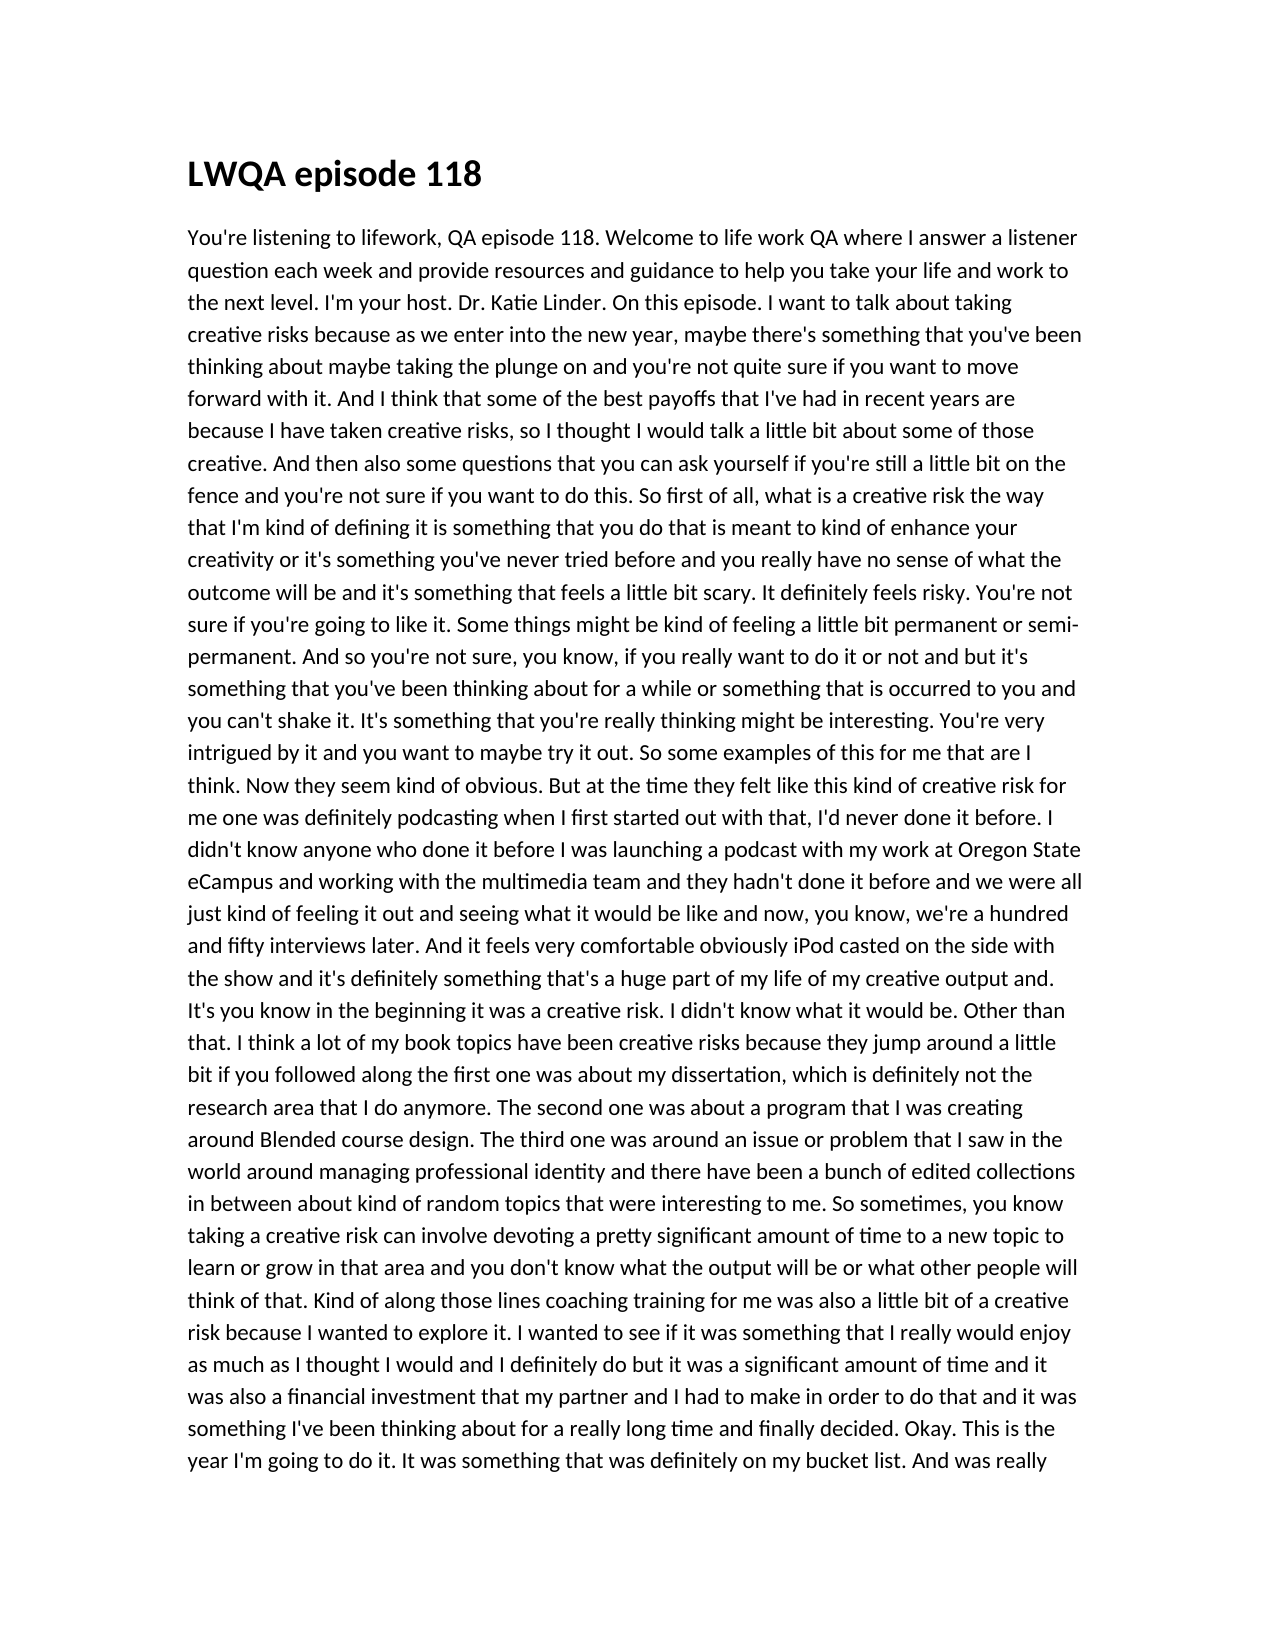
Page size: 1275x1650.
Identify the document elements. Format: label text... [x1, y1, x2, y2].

text LWQA episode 118 [187, 150, 1087, 196]
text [187, 223, 1087, 1475]
